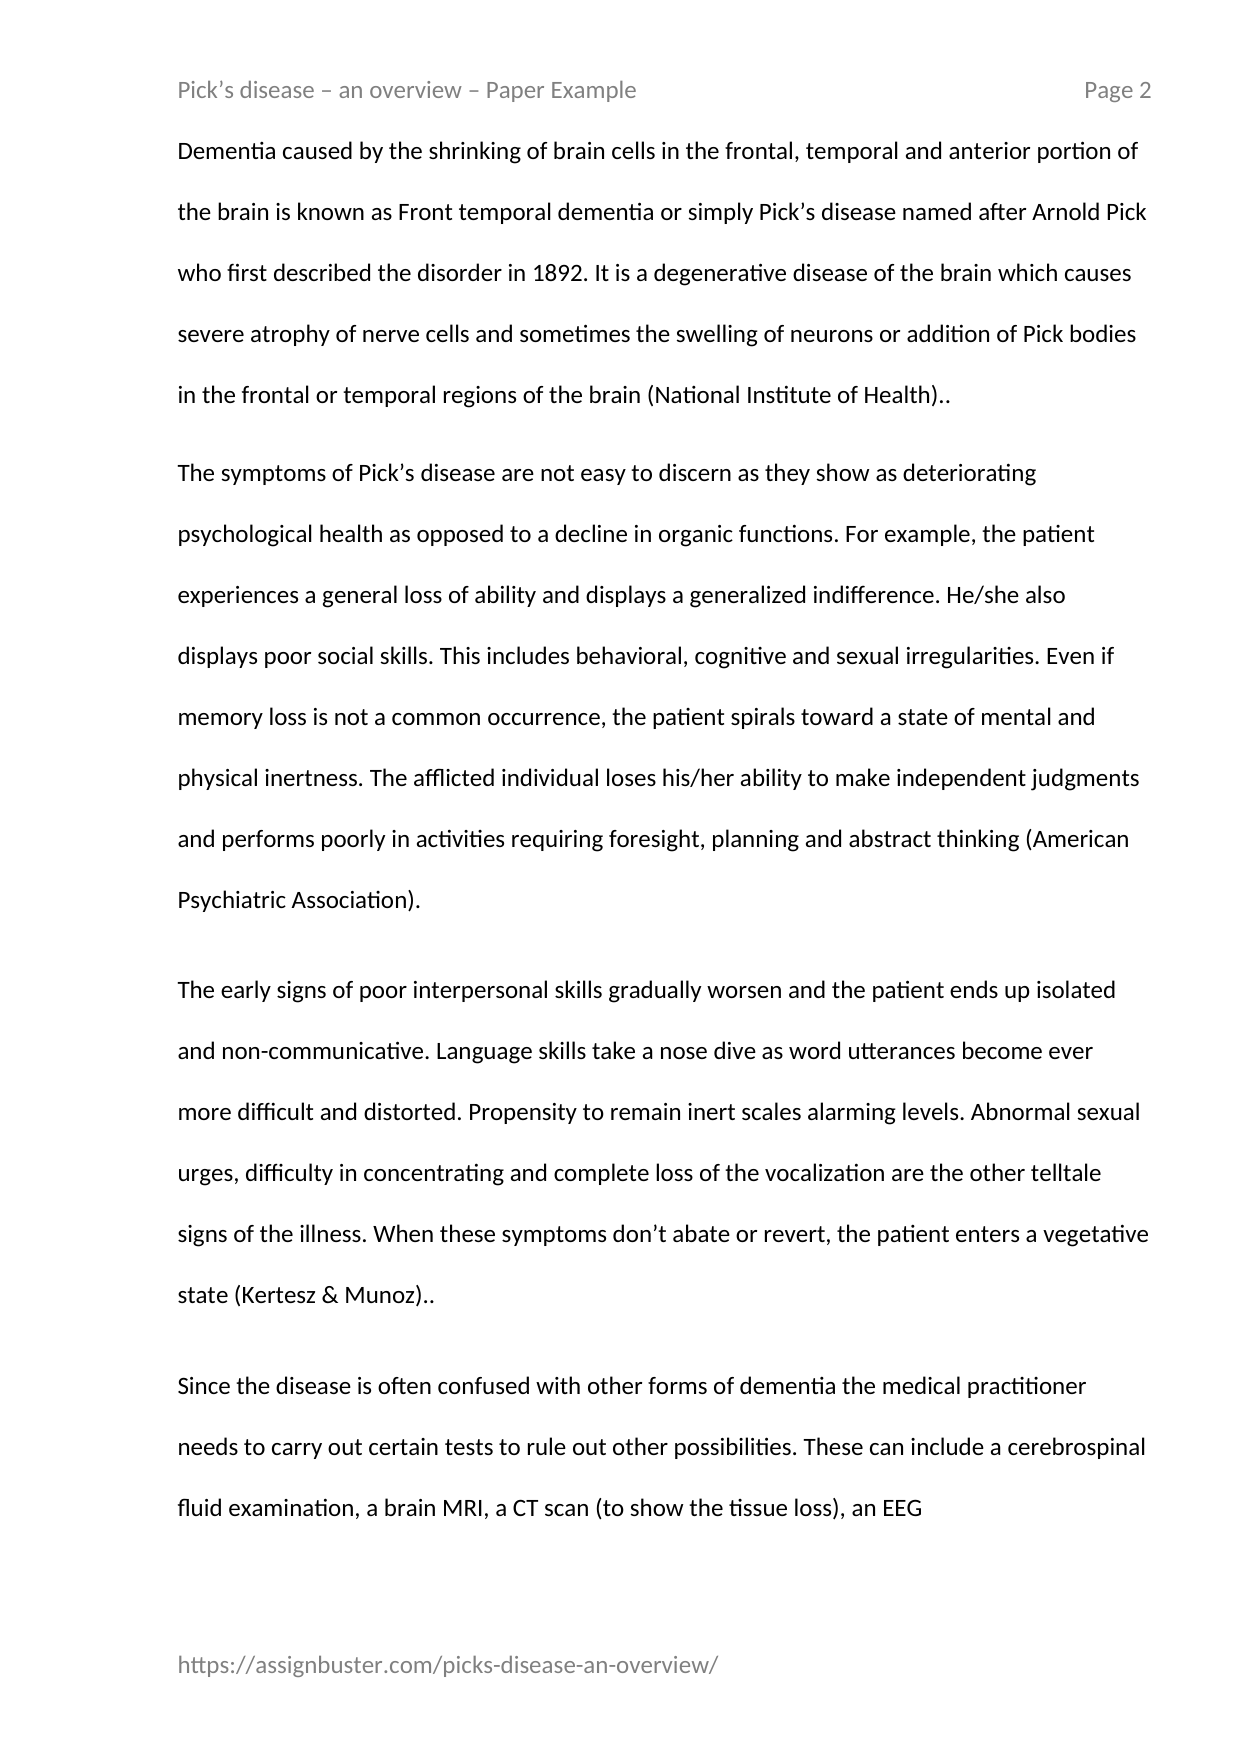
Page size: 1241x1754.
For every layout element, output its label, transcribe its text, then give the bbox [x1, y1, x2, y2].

text Dementia caused by the shrinking of brain cells in the frontal, temporal and anterior portion of the brain is known as Front temporal dementia or simply Pick’s disease named after Arnold Pick who first described the disorder in 1892. It is a degenerative disease of the brain which causes severe atrophy of nerve cells and sometimes the swelling of neurons or addition of Pick bodies in the frontal or temporal regions of the brain (National Institute of Health).. [177, 135, 1152, 409]
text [177, 1370, 1152, 1523]
text The symptoms of Pick’s disease are not easy to discern as they show as deteriorating psychological health as opposed to a decline in organic functions. For example, the patient experiences a general loss of ability and displays a generalized indifference. He/she also displays poor social skills. This includes behavioral, cognitive and sexual irregularities. Even if memory loss is not a common occurrence, the patient spirals toward a state of mental and physical inertness. The afflicted individual loses his/her ability to make independent judgments and performs poorly in activities requiring foresight, planning and abstract thinking (American Psychiatric Association). [177, 457, 1152, 914]
text The early signs of poor interpersonal skills gradually worsen and the patient ends up isolated and non-communicative. Language skills take a nose dive as word utterances become ever more difficult and distorted. Propensity to remain inert scales alarming levels. Abnormal sexual urges, difficulty in concentrating and complete loss of the vocalization are the other telltale signs of the illness. When these symptoms don’t abate or revert, the patient enters a vegetative state (Kertesz & Munoz).. [177, 974, 1152, 1310]
